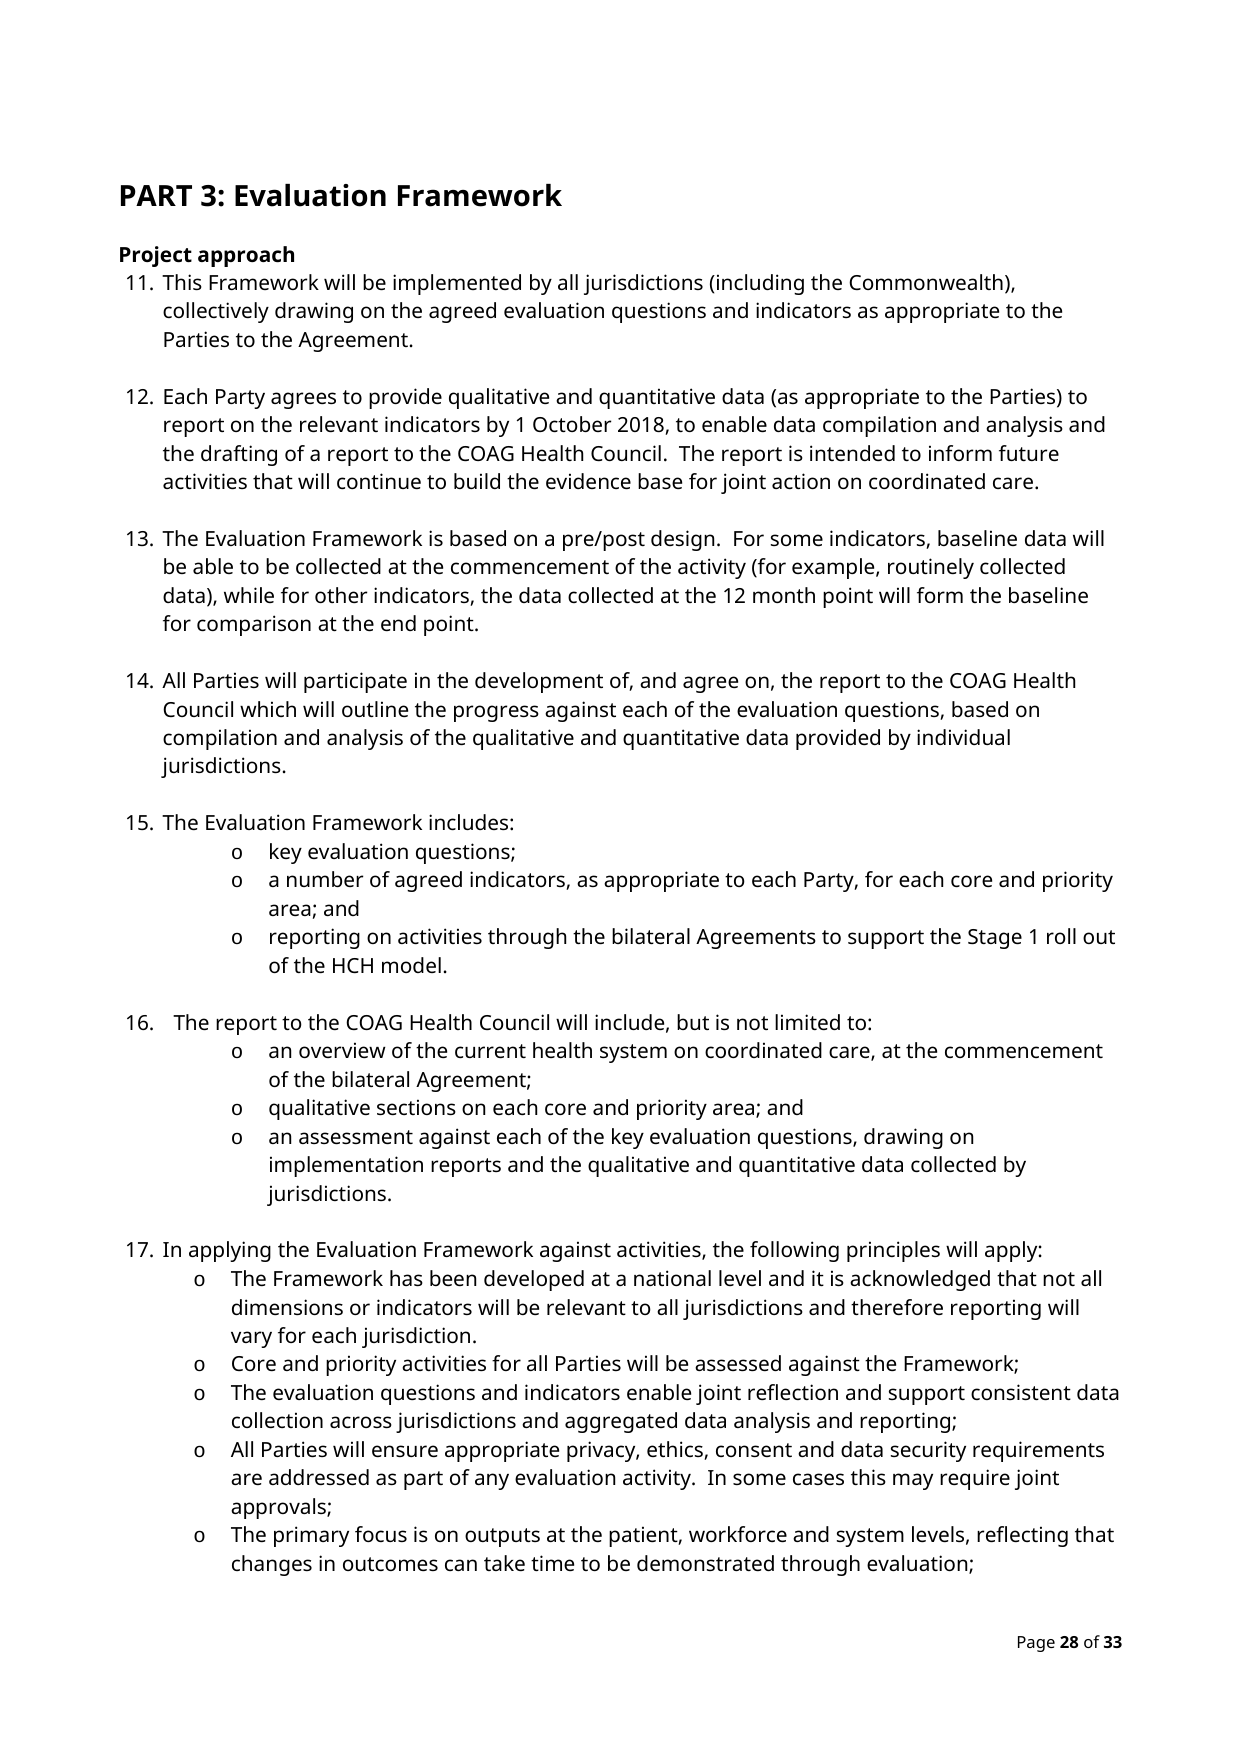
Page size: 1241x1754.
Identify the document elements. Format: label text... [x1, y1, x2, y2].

list This Framework will be implemented by all jurisdictions (including the Commonwealth), collectively drawing on the agreed evaluation questions and indicators as appropriate to the Parties to the Agreement. [125, 268, 1122, 353]
list qualitative sections on each core and priority area; and [231, 1093, 1122, 1122]
list The evaluation questions and indicators enable joint reflection and support consistent data collection across jurisdictions and aggregated data analysis and reporting; [193, 1378, 1122, 1435]
list The primary focus is on outputs at the patient, workforce and system levels, reflecting that changes in outcomes can take time to be demonstrated through evaluation; [193, 1520, 1122, 1577]
list Each Party agrees to provide qualitative and quantitative data (as appropriate to the Parties) to report on the relevant indicators by 1 October 2018, to enable data compilation and analysis and the drafting of a report to the COAG Health Council. The report is intended to inform future activities that will continue to build the evidence base for joint action on coordinated care. [125, 382, 1122, 496]
list The Evaluation Framework includes: [125, 808, 1122, 837]
text Project approach [118, 240, 1122, 268]
list The Framework has been developed at a national level and it is acknowledged that not all dimensions or indicators will be relevant to all jurisdictions and therefore reporting will vary for each jurisdiction. [193, 1264, 1122, 1349]
list reporting on activities through the bilateral Agreements to support the Stage 1 roll out of the HCH model. [231, 922, 1122, 979]
list a number of agreed indicators, as appropriate to each Party, for each core and priority area; and [231, 865, 1122, 922]
list All Parties will ensure appropriate privacy, ethics, consent and data security requirements are addressed as part of any evaluation activity. In some cases this may require joint approvals; [193, 1435, 1122, 1520]
list an assessment against each of the key evaluation questions, drawing on implementation reports and the qualitative and quantitative data collected by jurisdictions. [231, 1122, 1122, 1207]
list In applying the Evaluation Framework against activities, the following principles will apply: [125, 1236, 1122, 1264]
list The Evaluation Framework is based on a pre/post design. For some indicators, baseline data will be able to be collected at the commencement of the activity (for example, routinely collected data), while for other indicators, the data collected at the 12 month point will form the baseline for comparison at the end point. [125, 524, 1122, 638]
list Core and priority activities for all Parties will be assessed against the Framework; [193, 1349, 1122, 1378]
text PART 3: Evaluation Framework [118, 175, 1122, 215]
list All Parties will participate in the development of, and agree on, the report to the COAG Health Council which will outline the progress against each of the evaluation questions, based on compilation and analysis of the qualitative and quantitative data provided by individual jurisdictions. [125, 666, 1122, 780]
list an overview of the current health system on coordinated care, at the commencement of the bilateral Agreement; [231, 1036, 1122, 1093]
list key evaluation questions; [231, 837, 1122, 865]
list The report to the COAG Health Council will include, but is not limited to: [125, 1008, 1122, 1036]
